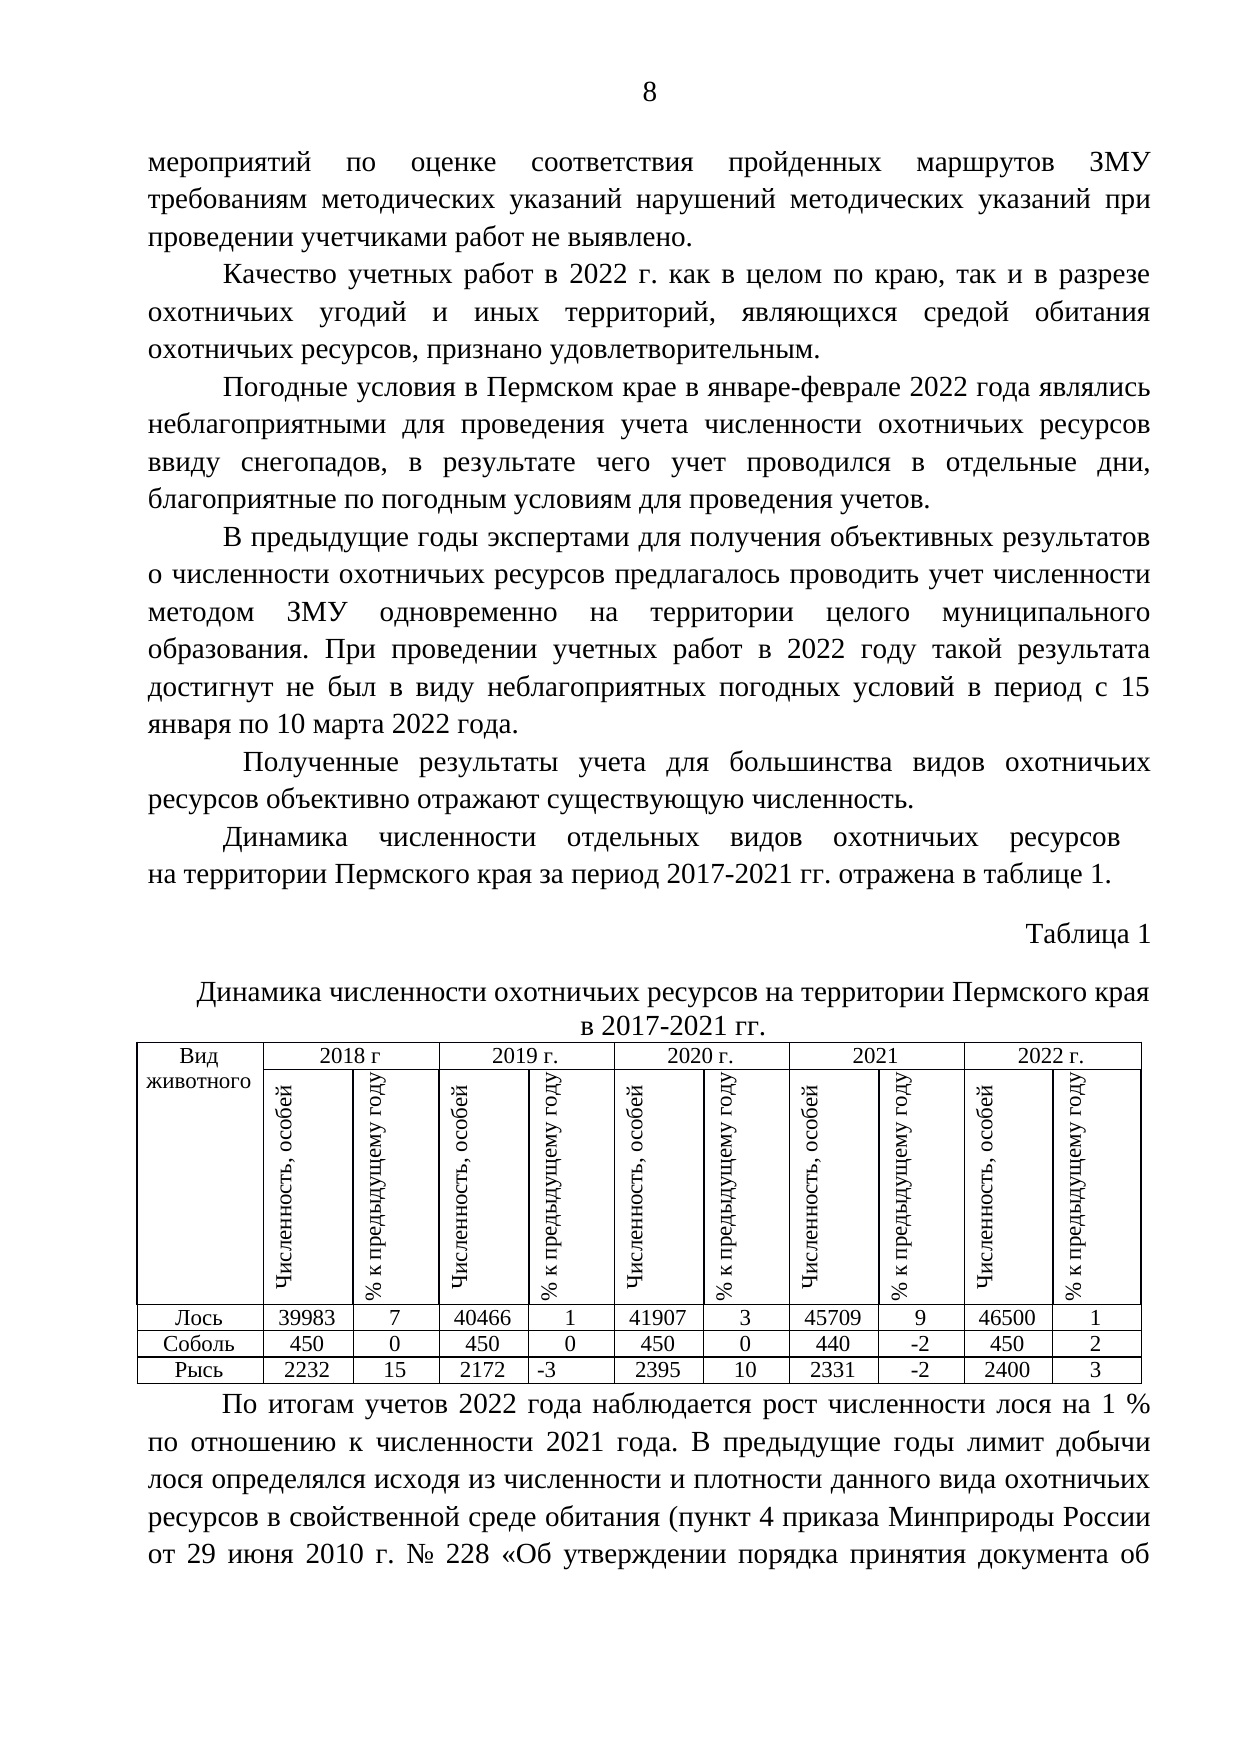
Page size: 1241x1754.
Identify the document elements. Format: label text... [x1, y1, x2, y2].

table_cell % к предыдущему году [1054, 1070, 1140, 1304]
table_cell 0 [529, 1331, 614, 1356]
text Погодные условия в Пермском крае в январе-феврале 2022 года являлись неблагоприятными для проведения учета численности охотничьих ресурсов ввиду снегопадов, в результате чего учет проводился в отдельные дни, благоприятные по погодным условиям для проведения учетов. [148, 366, 1152, 516]
table_cell 2395 [615, 1358, 703, 1382]
table_cell Лось [138, 1305, 263, 1330]
table_cell 1 [529, 1305, 614, 1330]
text Динамика численности охотничьих ресурсов на территории Пермского края в 2017-2021 гг. [194, 974, 1152, 1042]
table_cell 3 [704, 1305, 789, 1330]
table_cell % к предыдущему году [880, 1070, 964, 1304]
table_cell 10 [704, 1358, 789, 1382]
table_cell -2 [879, 1331, 964, 1356]
text Таблица 1 [194, 916, 1152, 949]
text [148, 1383, 1152, 1571]
table_cell 2232 [264, 1358, 353, 1382]
table_cell 0 [354, 1331, 439, 1356]
table_cell 2400 [965, 1358, 1052, 1382]
text Качество учетных работ в 2022 г. как в целом по краю, так и в разрезе охотничьих угодий и иных территорий, являющихся средой обитания охотничьих ресурсов, признано удовлетворительным. [148, 253, 1152, 366]
table_cell 46500 [965, 1305, 1052, 1330]
table_cell 2331 [790, 1358, 878, 1382]
table_cell 41907 [615, 1305, 703, 1330]
table_cell 450 [440, 1331, 528, 1356]
table_cell Численность, особей [790, 1070, 878, 1304]
table_cell % к предыдущему году [705, 1070, 789, 1304]
table_header 2018 г [264, 1043, 439, 1069]
table_cell 450 [615, 1331, 703, 1356]
table_cell 3 [1053, 1358, 1141, 1382]
table_cell Численность, особей [615, 1070, 703, 1304]
table_header 2020 г. [615, 1043, 789, 1069]
table_cell 39983 [264, 1305, 353, 1330]
table_cell 7 [354, 1305, 439, 1330]
table_cell 15 [354, 1358, 439, 1382]
table_cell Рысь [138, 1358, 263, 1382]
table_header 2022 г. [965, 1043, 1141, 1069]
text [148, 141, 1152, 253]
table_header 2019 г. [440, 1043, 614, 1069]
table_cell 0 [704, 1331, 789, 1356]
table_cell -2 [879, 1358, 964, 1382]
table_cell Численность, особей [965, 1070, 1052, 1304]
table_cell 2172 [440, 1358, 528, 1382]
table_cell -3 [529, 1358, 614, 1382]
table_cell % к предыдущему году [530, 1070, 614, 1304]
table_cell % к предыдущему году [354, 1070, 438, 1304]
text Полученные результаты учета для большинства видов охотничьих ресурсов объективно отражают существующую численность. [148, 741, 1152, 816]
text Динамика численности отдельных видов охотничьих ресурсов на территории Пермского края за период 2017-2021 гг. отражена в таблице 1. [148, 816, 1152, 891]
table_cell 1 [1053, 1305, 1141, 1330]
table_cell Численность, особей [264, 1070, 352, 1304]
table_cell Численность, особей [440, 1070, 528, 1304]
text В предыдущие годы экспертами для получения объективных результатов о численности охотничьих ресурсов предлагалось проводить учет численности методом ЗМУ одновременно на территории целого муниципального образования. При проведении учетных работ в 2022 году такой результата достигнут не был в виду неблагоприятных погодных условий в период с 15 января по 10 марта 2022 года. [148, 516, 1152, 741]
table_cell 2 [1053, 1331, 1141, 1356]
table_cell 440 [790, 1331, 878, 1356]
table_cell Соболь [138, 1331, 263, 1356]
table_cell 45709 [790, 1305, 878, 1330]
table_header 2021 [790, 1043, 964, 1069]
table_cell 450 [965, 1331, 1052, 1356]
table_cell 450 [264, 1331, 353, 1356]
table_cell 9 [879, 1305, 964, 1330]
table_header Вид животного [138, 1043, 263, 1304]
table_cell 40466 [440, 1305, 528, 1330]
